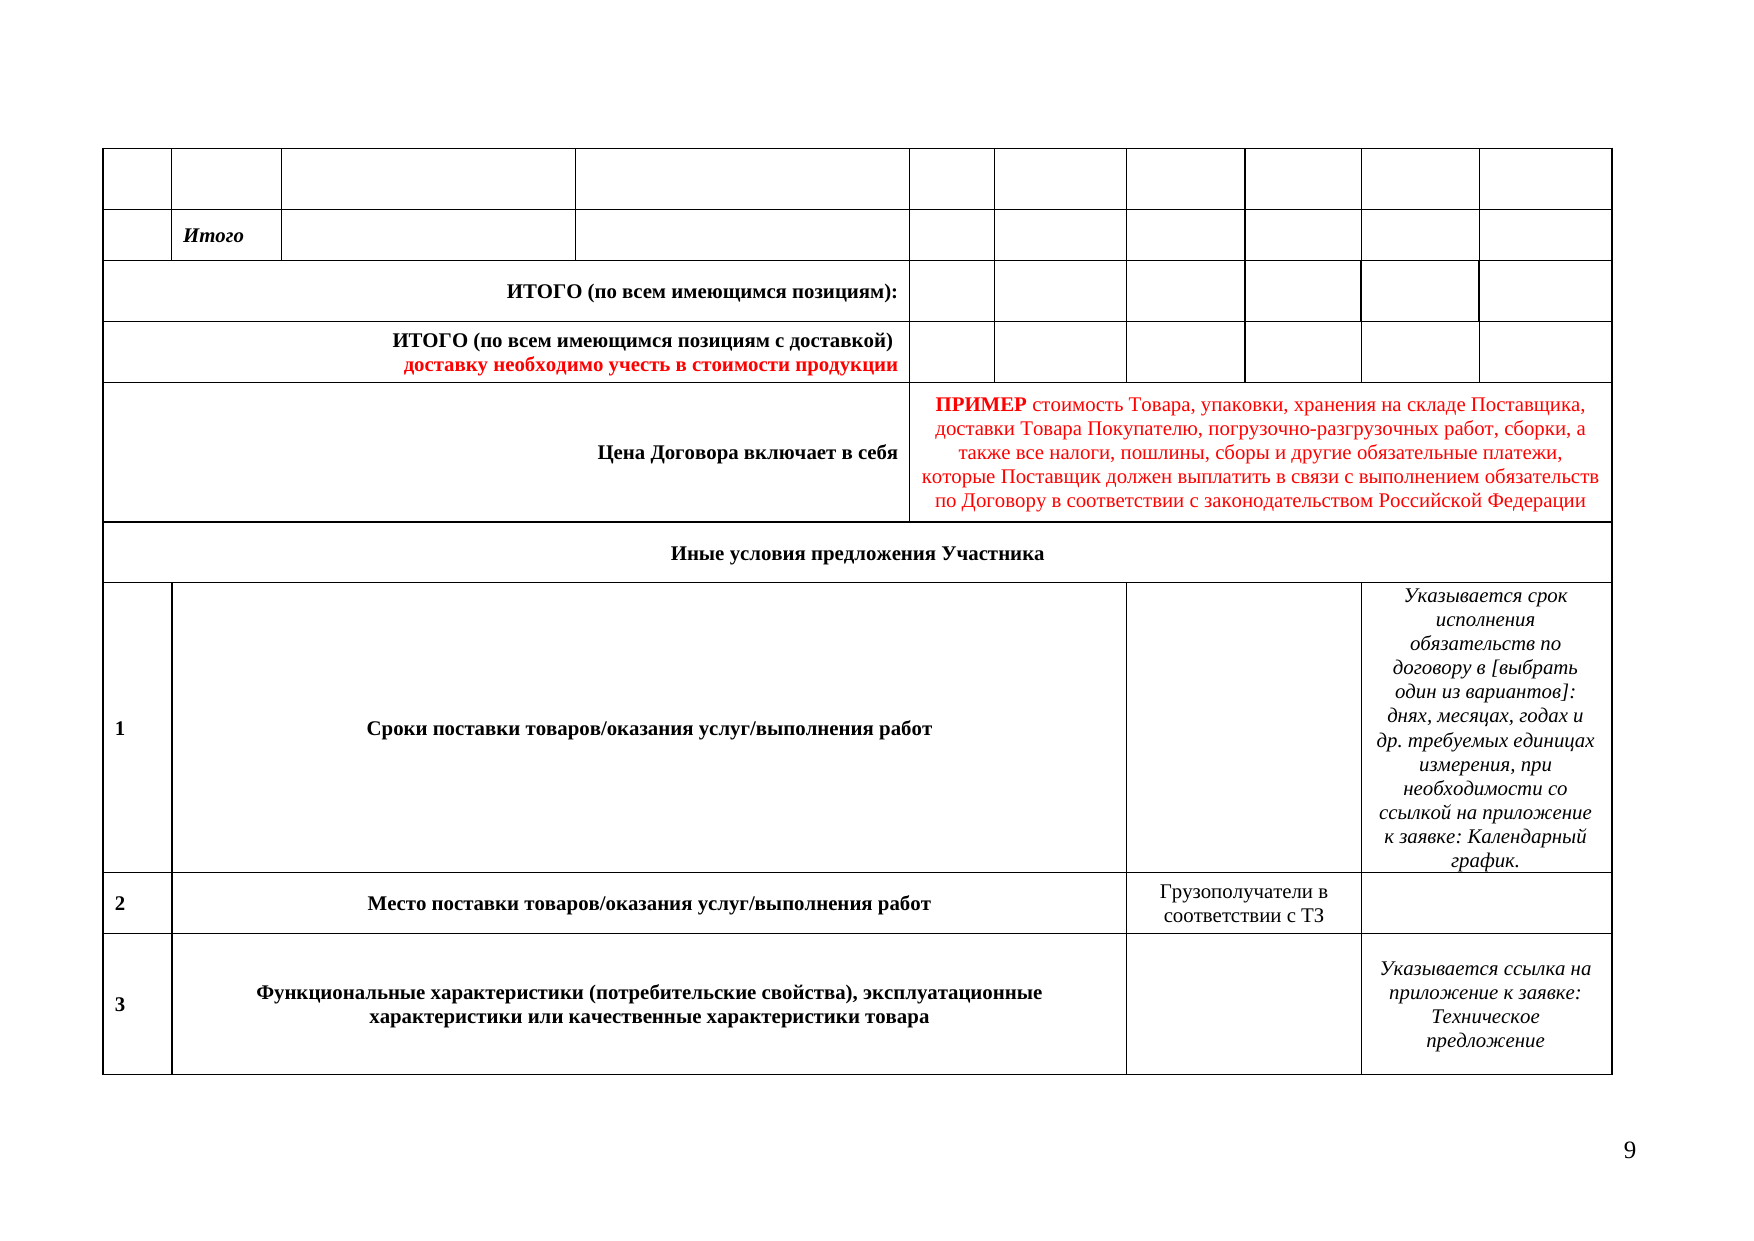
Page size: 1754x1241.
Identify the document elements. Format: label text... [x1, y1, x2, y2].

table_cell Грузополучатели в соответствии с ТЗ [1127, 873, 1361, 933]
table_cell [1127, 149, 1244, 209]
table_cell Цена Договора включает в себя [104, 383, 909, 521]
table_cell ИТОГО (по всем имеющимся позициям): [104, 261, 909, 321]
table_cell [1362, 873, 1611, 933]
table_cell Указывается ссылка на приложение к заявке: Техническое предложение [1362, 934, 1611, 1073]
table_cell Указывается срок исполнения обязательств по договору в [выбрать один из вариантов]: днях, месяцах, годах и др. требуемых единицах измерения, при необходимости со ссылкой на приложение к заявке: Календарный график. [1362, 583, 1611, 872]
table_cell Сроки поставки товаров/оказания услуг/выполнения работ [173, 583, 1126, 872]
table_cell [910, 322, 994, 382]
table_cell [910, 149, 994, 209]
table_cell [1362, 149, 1479, 209]
table_cell [995, 210, 1126, 260]
table_cell [910, 261, 994, 321]
table_cell [1246, 149, 1361, 209]
table_cell [995, 149, 1126, 209]
table_cell [104, 149, 171, 209]
table_cell [995, 261, 1126, 321]
table_cell [1127, 261, 1244, 321]
table_cell 1 [104, 583, 171, 872]
table_cell Место поставки товаров/оказания услуг/выполнения работ [173, 873, 1126, 933]
table_cell [1480, 261, 1611, 321]
table_cell [1480, 149, 1611, 209]
table_cell [1362, 210, 1479, 260]
table_cell ИТОГО (по всем имеющимся позициям с доставкой) доставку необходимо учесть в стоимости продукции [104, 322, 909, 382]
table_cell [1246, 261, 1360, 321]
table_cell Функциональные характеристики (потребительские свойства), эксплуатационные характеристики или качественные характеристики товара [173, 934, 1126, 1073]
table_cell [1362, 322, 1479, 382]
table_cell [576, 210, 909, 260]
table_cell [1246, 210, 1361, 260]
table_cell [1362, 261, 1478, 321]
table_cell 2 [104, 873, 171, 933]
table_cell [104, 210, 171, 260]
table_cell [1127, 210, 1244, 260]
table_cell [910, 210, 994, 260]
table_cell [1480, 210, 1611, 260]
table_cell Итого [172, 210, 281, 260]
table_cell [995, 322, 1126, 382]
table_cell [1480, 322, 1611, 382]
table_cell [1127, 934, 1361, 1073]
table_cell [172, 149, 281, 209]
table_cell [1246, 322, 1361, 382]
table_cell [282, 210, 575, 260]
table_cell ПРИМЕР стоимость Товара, упаковки, хранения на складе Поставщика, доставки Товара Покупателю, погрузочно-разгрузочных работ, сборки, а также все налоги, пошлины, сборы и другие обязательные платежи, которые Поставщик должен выплатить в связи с выполнением обязательств по Договору в соответствии с законодательством Российской Федерации [910, 383, 1611, 521]
table_cell [576, 149, 909, 209]
table_cell [1127, 322, 1244, 382]
table_cell [282, 149, 575, 209]
table_cell [1127, 583, 1361, 872]
table_cell Иные условия предложения Участника [104, 523, 1611, 582]
table_cell 3 [104, 934, 171, 1073]
